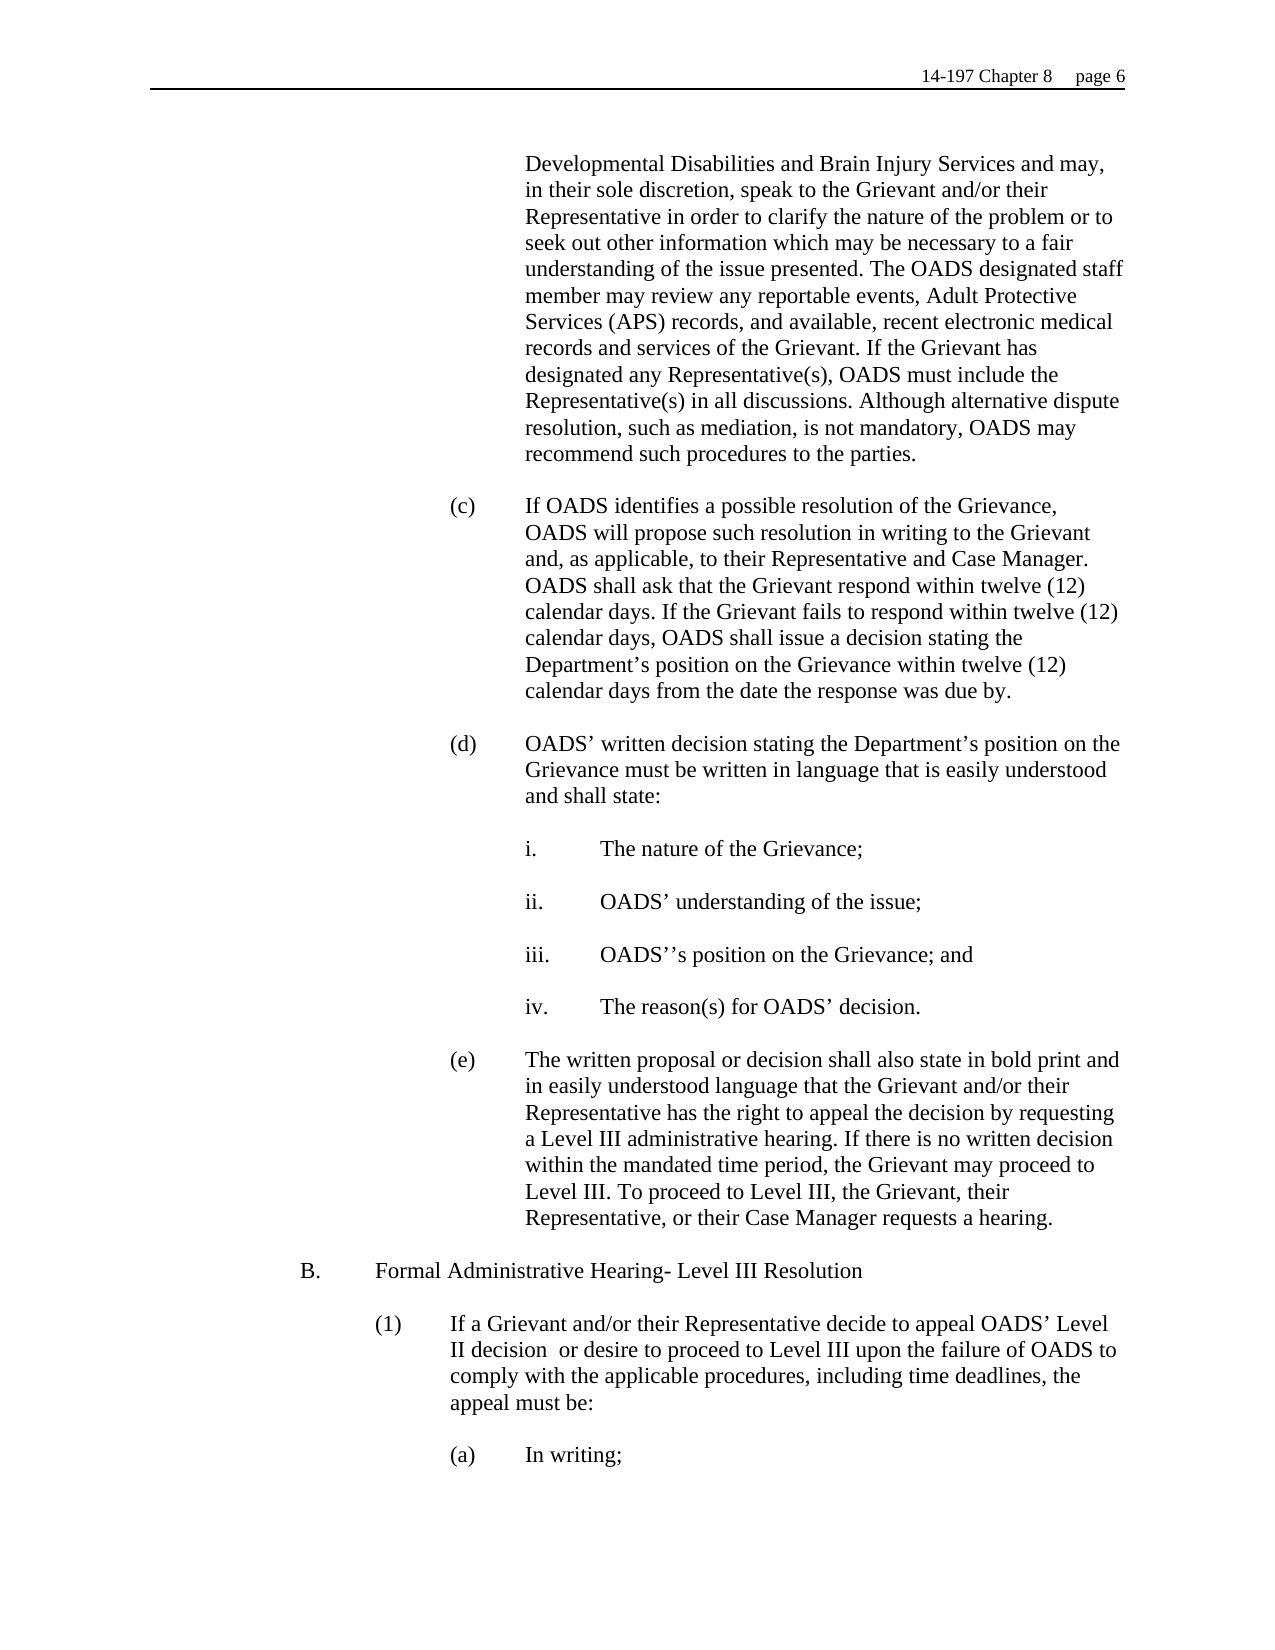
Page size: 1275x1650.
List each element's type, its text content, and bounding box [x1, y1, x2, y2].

text i. The nature of the Grievance; [525, 835, 1125, 862]
text iv. The reason(s) for OADS’ decision. [525, 993, 1125, 1020]
text (d) OADS’ written decision stating the Department’s position on the Grievance must be written in language that is easily understood and shall state: [450, 730, 1125, 809]
text ii. OADS’ understanding of the issue; [525, 888, 1125, 914]
text (e) The written proposal or decision shall also state in bold print and in easily understood language that the Grievant and/or their Representative has the right to appeal the decision by requesting a Level III administrative hearing. If there is no written decision within the mandated time period, the Grievant may proceed to Level III. To proceed to Level III, the Grievant, their Representative, or their Case Manager requests a hearing. [450, 1046, 1125, 1231]
text (a) In writing; [450, 1441, 1125, 1468]
text iii. OADS’’s position on the Grievance; and [525, 941, 1125, 967]
text (1) If a Grievant and/or their Representative decide to appeal OADS’ Level II decision or desire to proceed to Level III upon the failure of OADS to comply with the applicable procedures, including time deadlines, the appeal must be: [375, 1309, 1125, 1415]
text B. Formal Administrative Hearing- Level III Resolution [300, 1257, 1125, 1283]
text (c) If OADS identifies a possible resolution of the Grievance, OADS will propose such resolution in writing to the Grievant and, as applicable, to their Representative and Case Manager. OADS shall ask that the Grievant respond within twelve (12) calendar days. If the Grievant fails to respond within twelve (12) calendar days, OADS shall issue a decision stating the Department’s position on the Grievance within twelve (12) calendar days from the date the response was due by. [450, 493, 1125, 703]
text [450, 150, 1125, 466]
